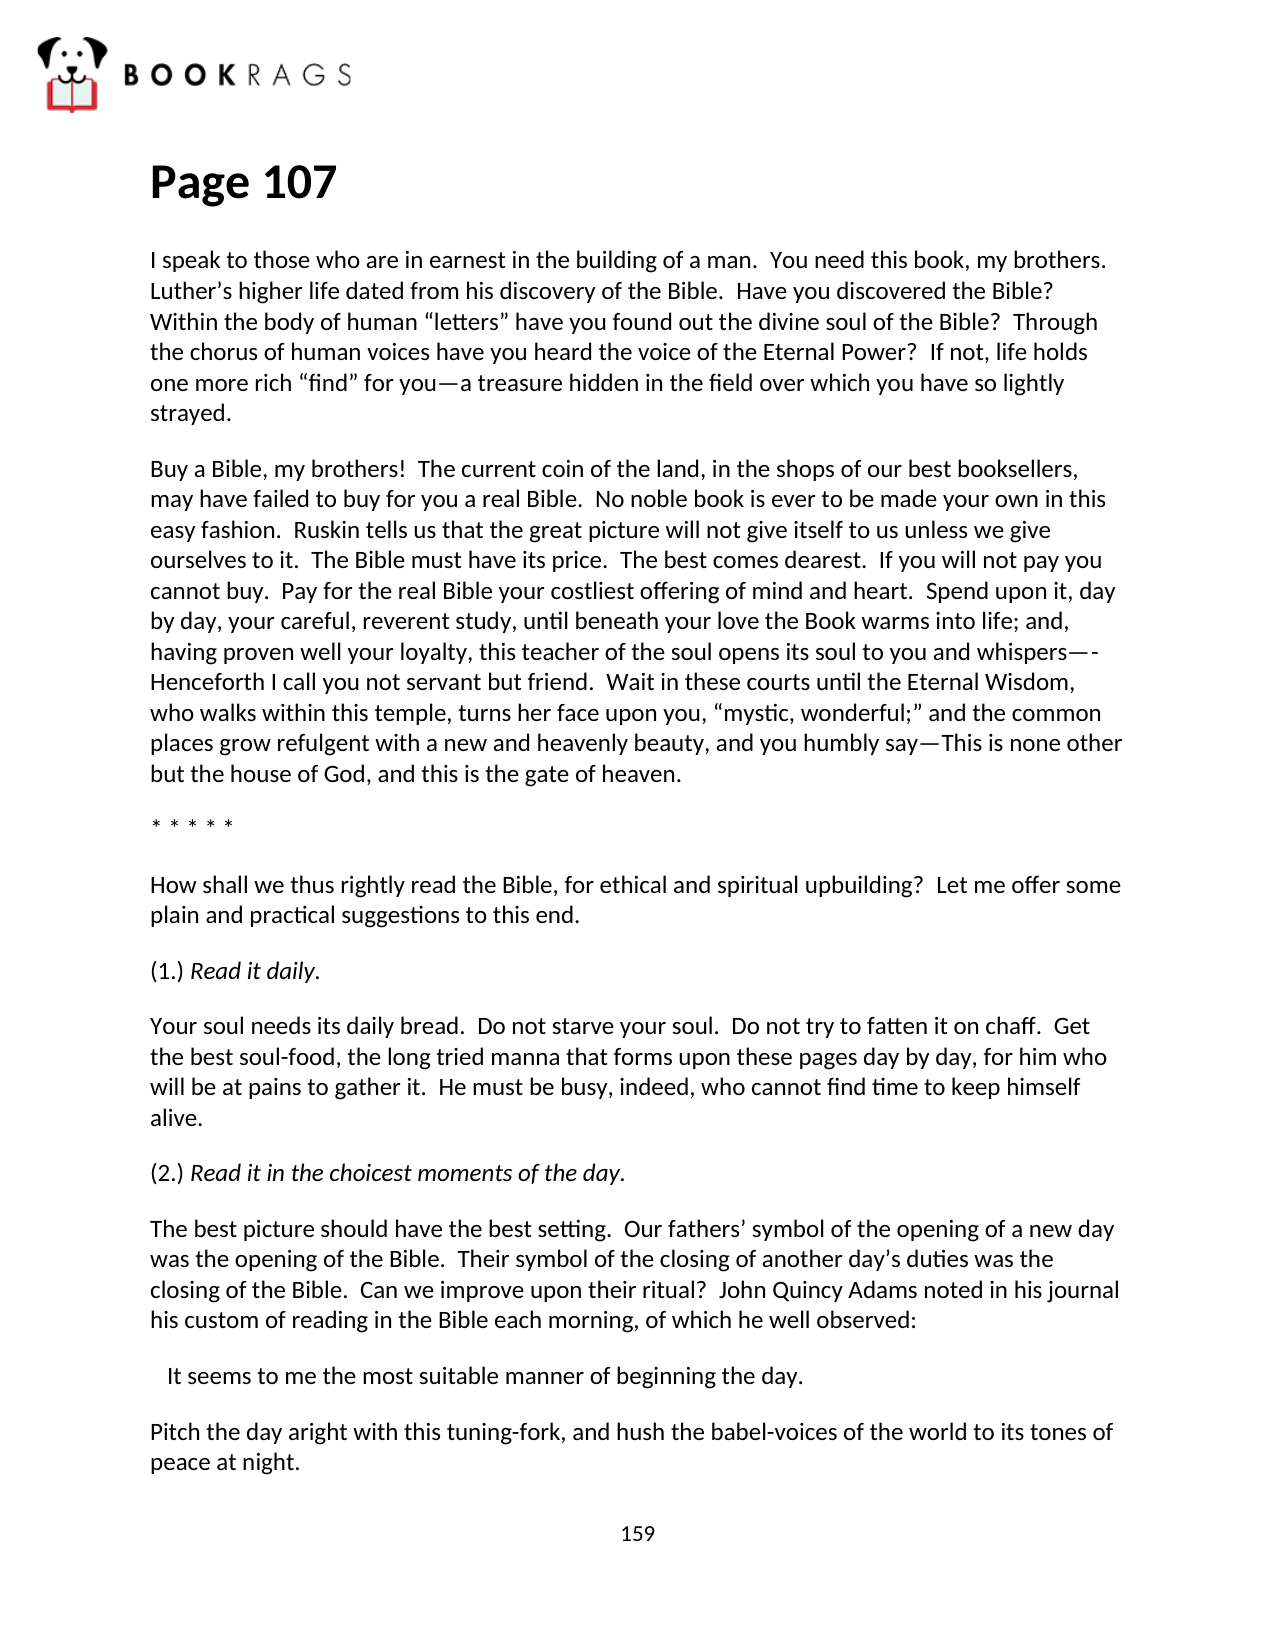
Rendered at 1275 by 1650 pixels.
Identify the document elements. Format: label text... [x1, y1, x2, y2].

text Pitch the day aright with this tuning-fork, and hush the babel-voices of the world to its tones of peace at night. [150, 1416, 1125, 1477]
text How shall we thus rightly read the Bible, for ethical and spiritual upbuilding? Let me offer some plain and practical suggestions to this end. [150, 869, 1125, 930]
text * * * * * [150, 813, 1125, 844]
text Page 107 [150, 150, 1125, 211]
text Your soul needs its daily bread. Do not starve your soul. Do not try to fatten it on chaff. Get the best soul-food, the long tried manna that forms upon these pages day by day, for him who will be at pains to gather it. He must be busy, indeed, who cannot find time to keep himself alive. [150, 1011, 1125, 1133]
text (1.) Read it daily. [150, 955, 1125, 986]
picture [37, 37, 351, 113]
text I speak to those who are in earnest in the building of a man. You need this book, my brothers. Luther’s higher life dated from his discovery of the Bible. Have you discovered the Bible? Within the body of human “letters” have you found out the divine soul of the Bible? Through the chorus of human voices have you heard the voice of the Eternal Power? If not, life holds one more rich “find” for you—­a treasure hidden in the field over which you have so lightly strayed. [150, 244, 1125, 428]
text It seems to me the most suitable manner of beginning the day. [150, 1360, 1125, 1391]
text Buy a Bible, my brothers! The current coin of the land, in the shops of our best booksellers, may have failed to buy for you a real Bible. No noble book is ever to be made your own in this easy fashion. Ruskin tells us that the great picture will not give itself to us unless we give ourselves to it. The Bible must have its price. The best comes dearest. If you will not pay you cannot buy. Pay for the real Bible your costliest offering of mind and heart. Spend upon it, day by day, your careful, reverent study, until beneath your love the Book warms into life; and, having proven well your loyalty, this teacher of the soul opens its soul to you and whispers—­Henceforth I call you not servant but friend. Wait in these courts until the Eternal Wisdom, who walks within this temple, turns her face upon you, “mystic, wonderful;” and the common places grow refulgent with a new and heavenly beauty, and you humbly say—­This is none other but the house of God, and this is the gate of heaven. [150, 453, 1125, 788]
text (2.) Read it in the choicest moments of the day. [150, 1158, 1125, 1188]
text The best picture should have the best setting. Our fathers’ symbol of the opening of a new day was the opening of the Bible. Their symbol of the closing of another day’s duties was the closing of the Bible. Can we improve upon their ritual? John Quincy Adams noted in his journal his custom of reading in the Bible each morning, of which he well observed: [150, 1213, 1125, 1335]
